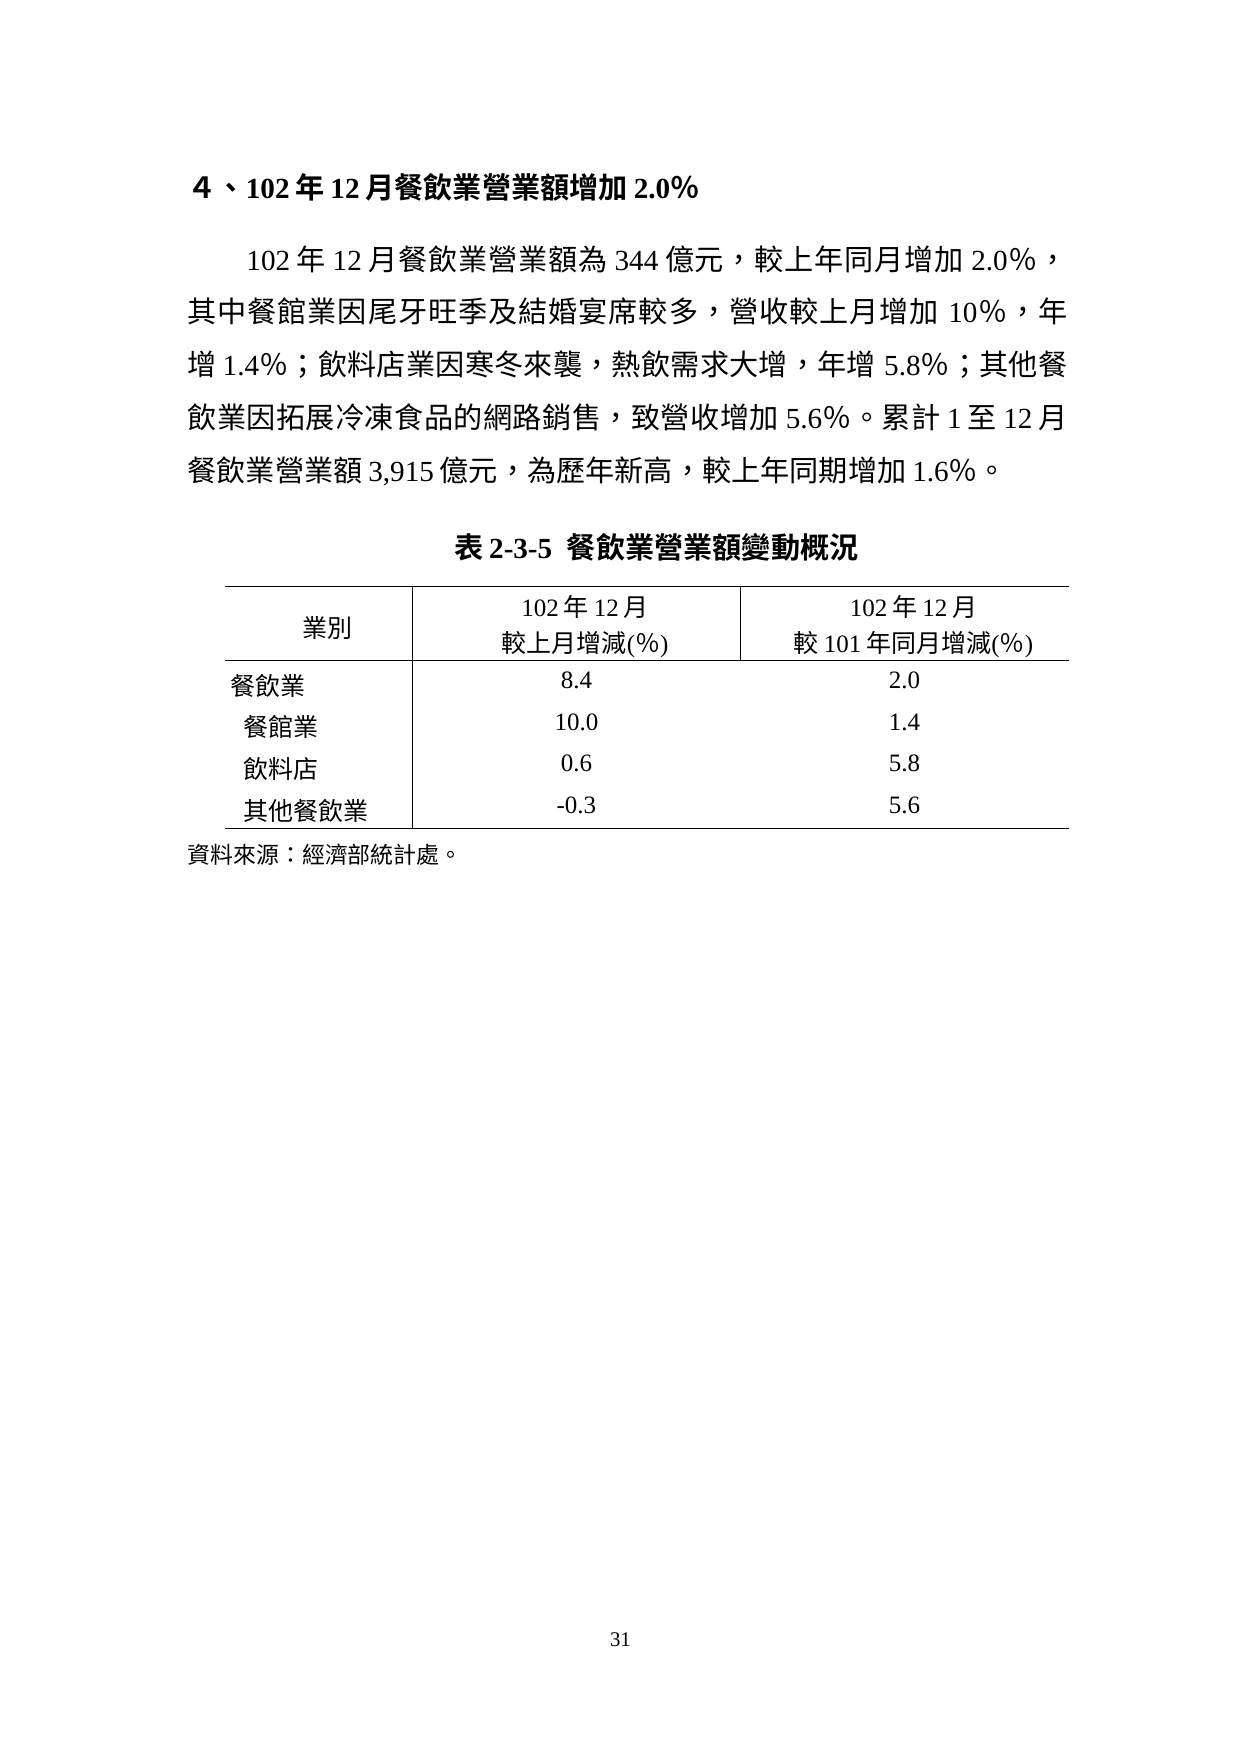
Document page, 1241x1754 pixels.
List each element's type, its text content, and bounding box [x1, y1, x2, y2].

text 102年12月餐飲業營業額為344億元，較上年同月增加2.0％，其中餐館業因尾牙旺季及結婚宴席較多，營收較上月增加10％，年增1.4％；飲料店業因寒冬來襲，熱飲需求大增，年增5.8％；其他餐飲業因拓展冷凍食品的網路銷售，致營收增加5.6％。累計1至12月餐飲業營業額3,915億元，為歷年新高，較上年同期增加1.6％。 [187, 236, 1068, 489]
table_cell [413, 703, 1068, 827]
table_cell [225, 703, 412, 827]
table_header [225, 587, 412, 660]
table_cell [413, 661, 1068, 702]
text 資料來源：經濟部統計處。 [187, 828, 1068, 870]
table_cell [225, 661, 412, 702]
text 表2-3-5 餐飲業營業額變動概況 [187, 525, 1125, 567]
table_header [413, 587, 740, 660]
text ４、102年12月餐飲業營業額增加2.0％ [187, 164, 1053, 207]
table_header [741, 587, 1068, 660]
